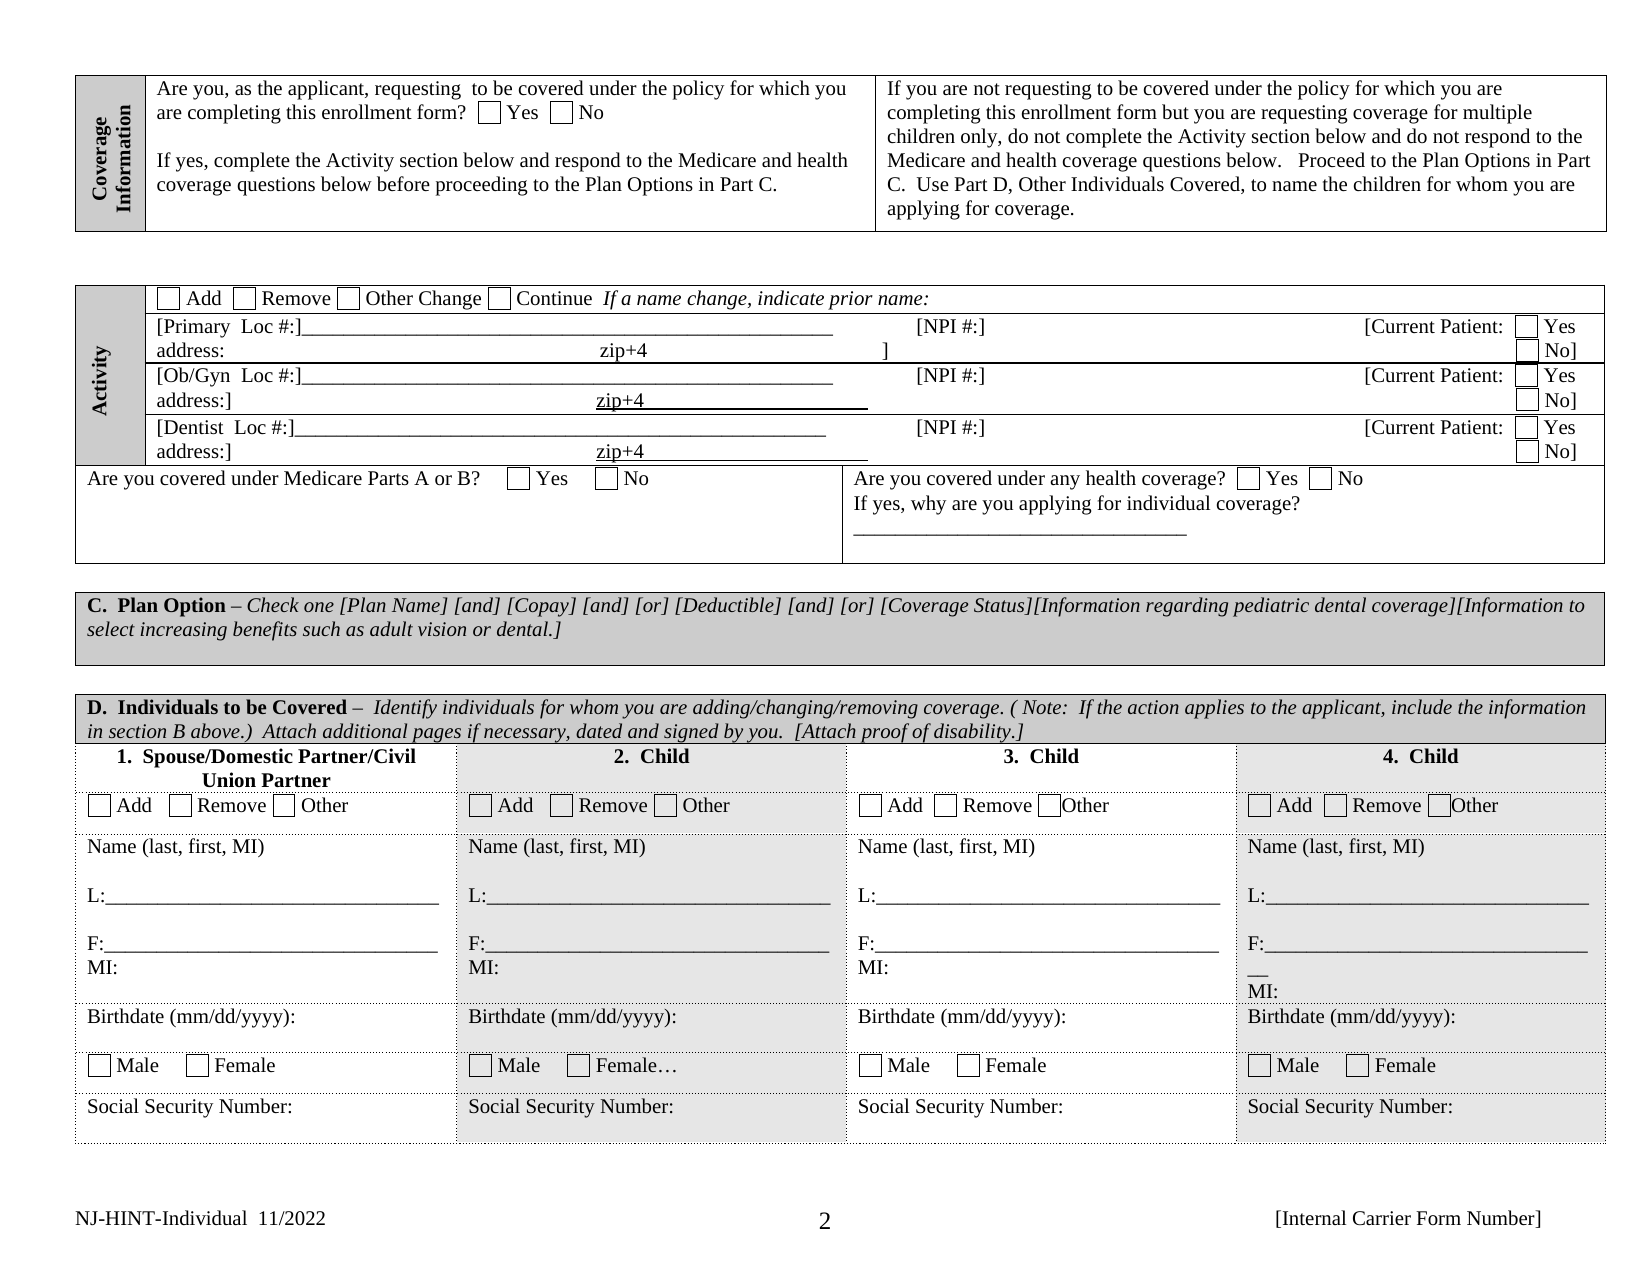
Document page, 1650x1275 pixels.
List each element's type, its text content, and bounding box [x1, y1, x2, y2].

table_cell [Current ient: Yes No] [1353, 314, 1604, 362]
table_cell Social Security Number: [846, 1093, 1236, 1142]
table_cell Add Remove Other [76, 792, 457, 833]
table_cell Birthdate (mm/dd/yyyy): [846, 1003, 1236, 1052]
table_cell Are you, as the applicant, requesting to be covered under the policy for which you are completing this enrollment form? Yes No If yes, complete the Activity section below and respond to the Medicare and health coverage questions below before proceeding to the Plan Options in Part C. [146, 76, 875, 231]
table_cell [Ob/Gyn Loc #:]___________________________________________________ address:] zip+4 [146, 364, 905, 414]
table_cell Name (last, first, MI) L:_________________________________ F:_________________________________ MI: [457, 834, 846, 1003]
table_header Add Remove Other Change Continue If a name change, indicate prior name: [146, 286, 1604, 313]
table_cell Add Remove Other [846, 792, 1236, 833]
table_cell [Current ient: Yes No] [1353, 364, 1604, 414]
table_cell Male Female [76, 1052, 457, 1093]
table_cell Social Security Number: [76, 1093, 457, 1142]
table_cell 4. Child [1236, 744, 1606, 792]
table_cell [NPI #:] [905, 364, 1353, 414]
table_cell [Primary Loc #:]___________________________________________________ address: zip+4 ] [146, 314, 905, 362]
table_cell [Current ient: Yes No] [1353, 415, 1604, 465]
table_cell Male Female… [457, 1052, 846, 1093]
table_cell Add Remove Other [1236, 792, 1606, 833]
table_header D. Individuals to be Covered – Identify individuals for whom you are adding/changing/removing coverage. ( Note: If the action applies to the applicant, include the information in section B above.) Attach additional pages if necessary, dated and signed by you. [Attach proof of disability.] [76, 695, 1605, 743]
table_cell Coverage Information [76, 76, 145, 231]
table_cell Male Female [1236, 1052, 1606, 1093]
table_header Activity [76, 286, 145, 465]
table_cell Birthdate (mm/dd/yyyy): [76, 1003, 457, 1052]
table_header C. Plan Option – Check one [Plan Name] [and] [Copay] [and] [or] [Deductible] [and] [or] [Coverage Status][Information regarding pediatric dental coverage][Information to select increasing benefits such as adult vision or dental.] [76, 593, 1604, 665]
table_cell Name (last, first, MI) L:_______________________________ F:_________________________________ MI: [1236, 834, 1606, 1003]
table_cell Add Remove Other [457, 792, 846, 833]
table_cell [Dentist Loc #:]___________________________________________________ address:] zip+4 [146, 415, 905, 465]
table_cell Name (last, first, MI) L:________________________________ F:________________________________ MI: [76, 834, 457, 1003]
table_cell Name (last, first, MI) L:_________________________________ F:_________________________________ MI: [846, 834, 1236, 1003]
table_cell Male Female [846, 1052, 1236, 1093]
table_cell Are you covered under any health coverage? Yes No If yes, why are you applying for individual coverage? ________________________________ [843, 466, 1604, 563]
table_cell Birthdate (mm/dd/yyyy): [1236, 1003, 1606, 1052]
table_cell Social Security Number: [1236, 1093, 1606, 1142]
table_cell Birthdate (mm/dd/yyyy): [457, 1003, 846, 1052]
table_cell Social Security Number: [457, 1093, 846, 1142]
table_cell [NPI #:] [905, 314, 1353, 362]
table_cell 2. Child [457, 744, 846, 792]
table_cell 3. Child [846, 744, 1236, 792]
table_cell [NPI #:] [905, 415, 1353, 465]
table_cell 1. Spouse/Domestic Partner/Civil Union Partner [76, 744, 457, 792]
table_cell Are you covered under Medicare Parts A or B? Yes No [76, 466, 842, 563]
table_cell If you are not requesting to be covered under the policy for which you are completing this enrollment form but you are requesting coverage for multiple children only, do not complete the Activity section below and do not respond to the Medicare and health coverage questions below. Proceed to the Plan Options in Part C. Use Part D, Other Individuals Covered, to name the children for whom you are applying for coverage. [876, 76, 1606, 231]
